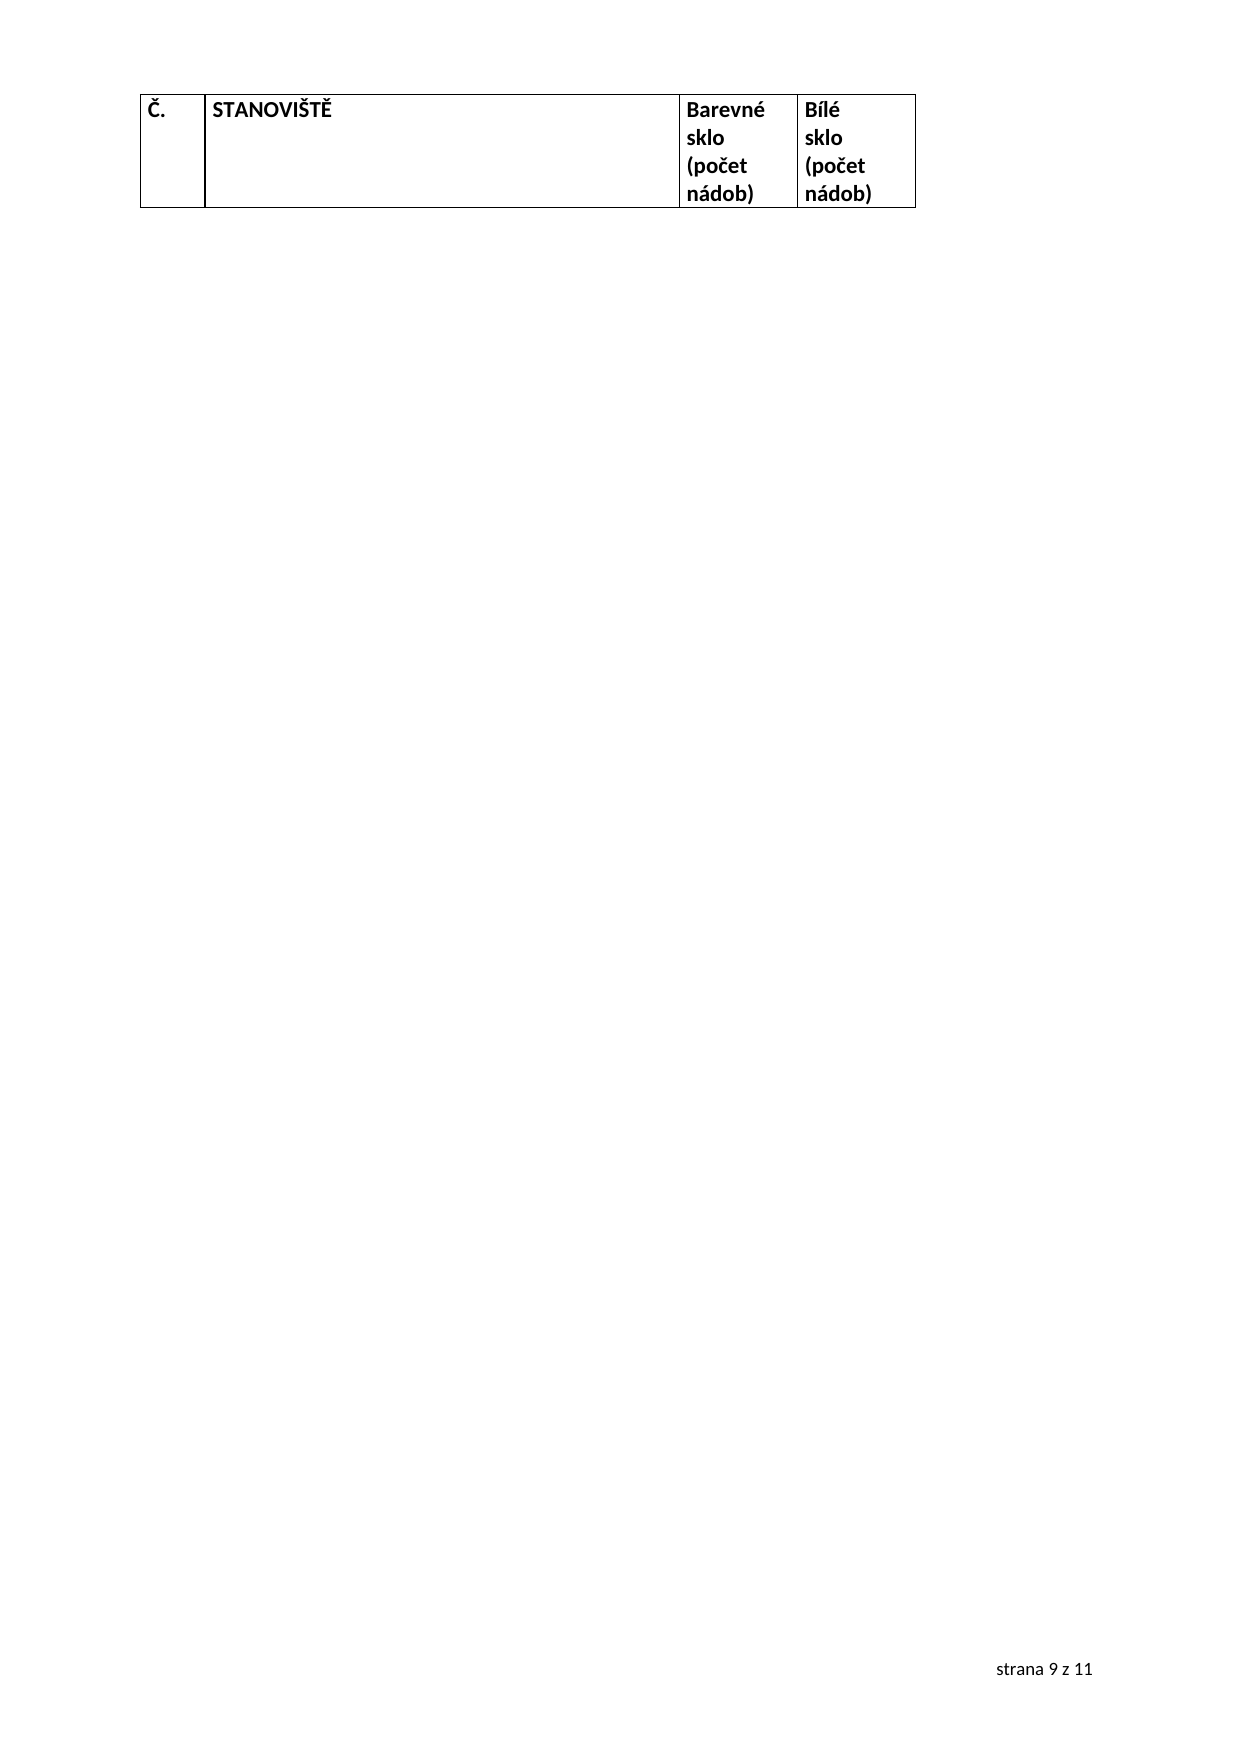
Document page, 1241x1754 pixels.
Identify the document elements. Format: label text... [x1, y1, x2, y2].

table_header Č. [141, 95, 204, 207]
table_header STANOVIŠTĚ [206, 95, 679, 207]
table_header Bílé sklo (počet nádob) [798, 95, 915, 207]
table_header Barevné sklo (počet nádob) [680, 95, 797, 207]
